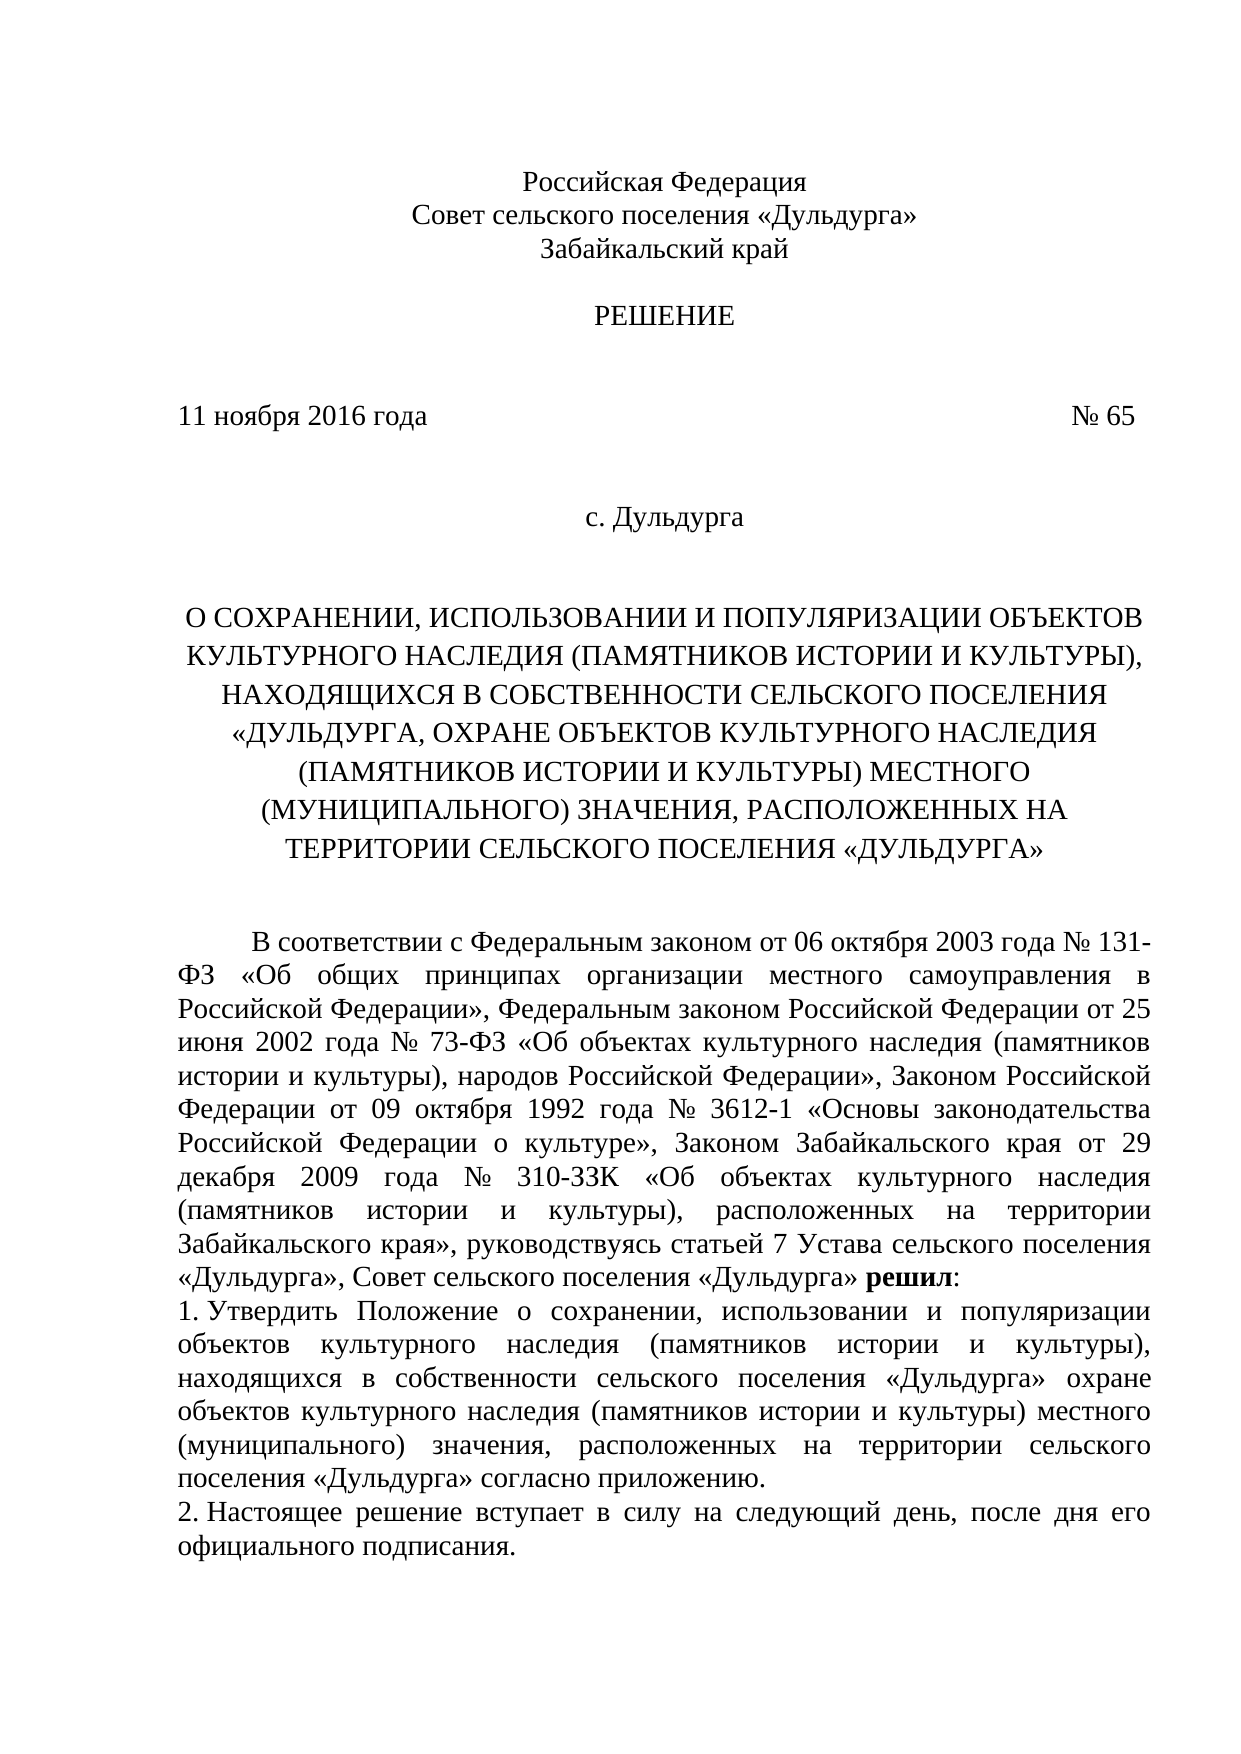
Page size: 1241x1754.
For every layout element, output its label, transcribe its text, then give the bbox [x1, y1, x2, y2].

title О СОХРАНЕНИИ, ИСПОЛЬЗОВАНИИ И ПОПУЛЯРИЗАЦИИ ОБЪЕКТОВ КУЛЬТУРНОГО НАСЛЕДИЯ (ПАМЯТНИКОВ ИСТОРИИ И КУЛЬТУРЫ), НАХОДЯЩИХСЯ В СОБСТВЕННОСТИ СЕЛЬСКОГО ПОСЕЛЕНИЯ «ДУЛЬДУРГА, ОХРАНЕ ОБЪЕКТОВ КУЛЬТУРНОГО НАСЛЕДИЯ (ПАМЯТНИКОВ ИСТОРИИ И КУЛЬТУРЫ) МЕСТНОГО (МУНИЦИПАЛЬНОГО) ЗНАЧЕНИЯ, РАСПОЛОЖЕННЫХ НА ТЕРРИТОРИИ СЕЛЬСКОГО ПОСЕЛЕНИЯ «ДУЛЬДУРГА» [177, 600, 1152, 864]
list 2. Настоящее решение вступает в силу на следующий день, после дня его официального подписания. [177, 1494, 1152, 1561]
text 1. Утвердить Положение о сохранении, использовании и популяризации объектов культурного наследия (памятников истории и культуры), находящихся в собственности сельского поселения «Дульдурга» охране объектов культурного наследия (памятников истории и культуры) местного (муниципального) значения, расположенных на территории сельского поселения «Дульдурга» согласно приложению. [177, 1293, 1152, 1494]
text В соответствии с Федеральным законом от 06 октября 2003 года № 131-ФЗ «Об общих принципах организации местного самоуправления в Российской Федерации», Федеральным законом Российской Федерации от 25 июня 2002 года № 73-ФЗ «Об объектах культурного наследия (памятников истории и культуры), народов Российской Федерации», Законом Российской Федерации от 09 октября 1992 года № 3612-1 «Основы законодательства Российской Федерации о культуре», Законом Забайкальского края от 29 декабря 2009 года № 310-ЗЗК «Об объектах культурного наследия (памятников истории и культуры), расположенных на территории Забайкальского края», руководствуясь статьей 7 Устава сельского поселения «Дульдурга», Совет сельского поселения «Дульдурга» решил: [177, 924, 1152, 1293]
text 11 ноября 2016 года № 65 [177, 398, 1152, 432]
text с. Дульдурга [177, 499, 1152, 533]
text Российская Федерация [177, 164, 1152, 197]
text Забайкальский край [177, 231, 1152, 264]
text Совет сельского поселения «Дульдурга» [177, 197, 1152, 231]
text РЕШЕНИЕ [177, 298, 1152, 331]
